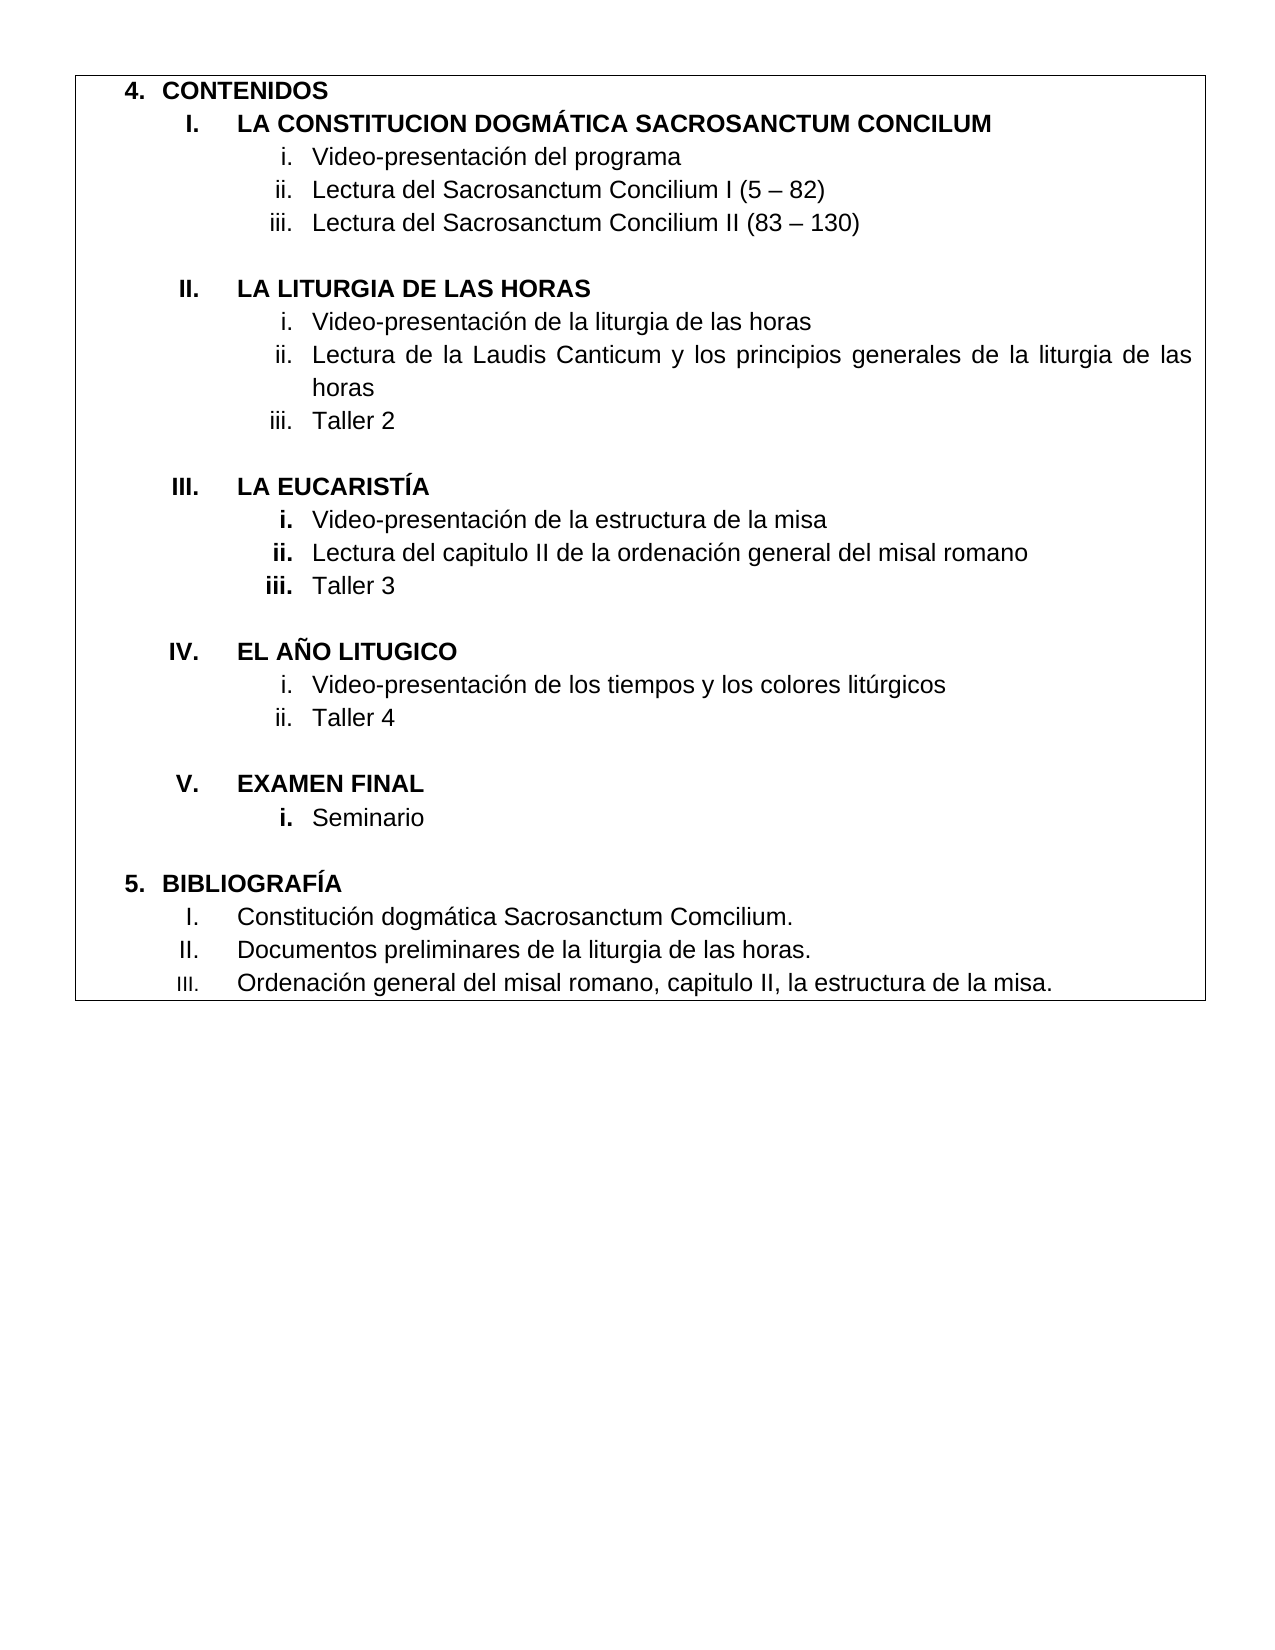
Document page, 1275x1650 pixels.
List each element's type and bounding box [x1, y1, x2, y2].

table_cell [76, 76, 1205, 1000]
